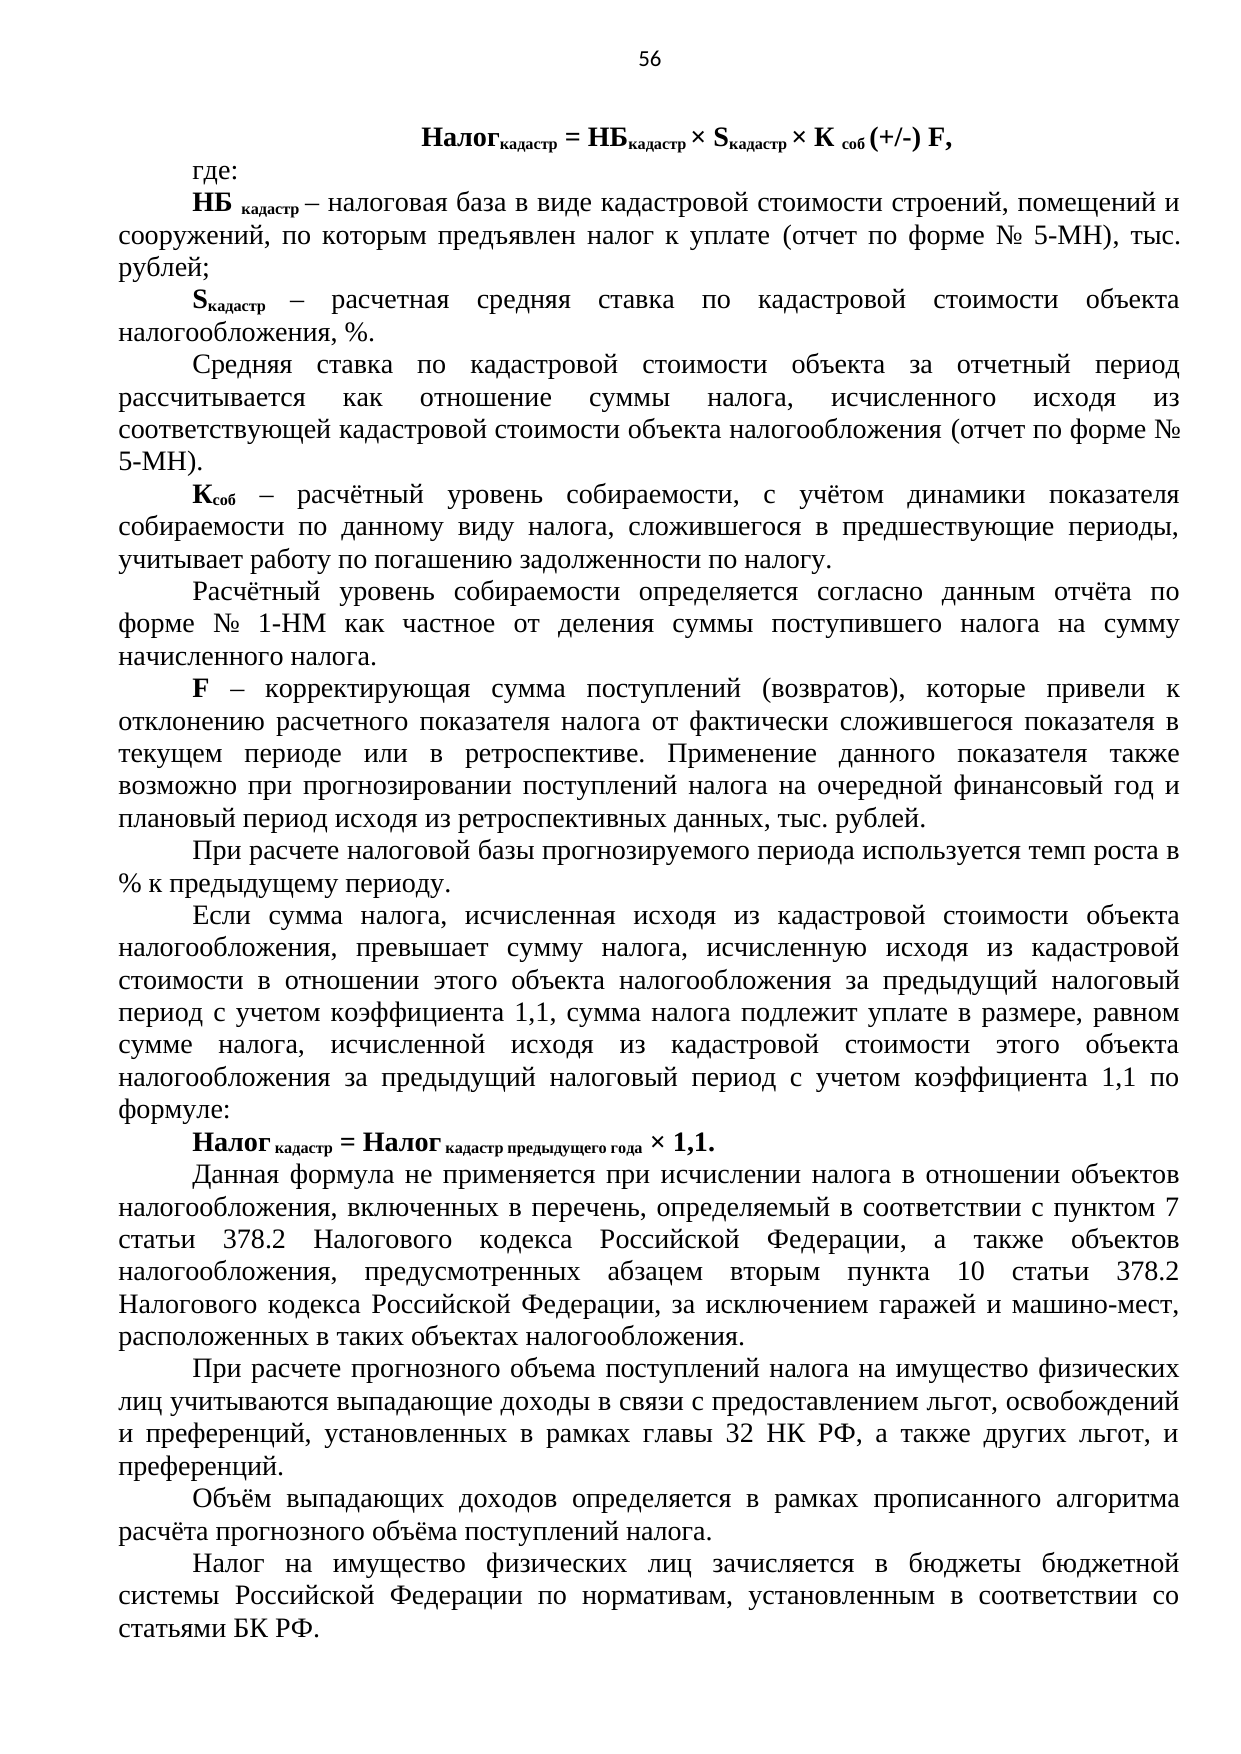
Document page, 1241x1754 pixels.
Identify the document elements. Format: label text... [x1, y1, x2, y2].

text Если сумма налога, исчисленная исходя из кадастровой стоимости объекта налогообложения, превышает сумму налога, исчисленную исходя из кадастровой стоимости в отношении этого объекта налогообложения за предыдущий налоговый период с учетом коэффициента 1,1, сумма налога подлежит уплате в размере, равном сумме налога, исчисленной исходя из кадастровой стоимости этого объекта налогообложения за предыдущий налоговый период с учетом коэффициента 1,1 по формуле: [118, 898, 1181, 1125]
text F – корректирующая сумма поступлений (возвратов), которые привели к отклонению расчетного показателя налога от фактически сложившегося показателя в текущем периоде или в ретроспективе. Применение данного показателя также возможно при прогнозировании поступлений налога на очередной финансовый год и плановый период исходя из ретроспективных данных, тыс. рублей. [118, 671, 1181, 833]
text При расчете прогнозного объема поступлений налога на имущество физических лиц учитываются выпадающие доходы в связи с предоставлением льгот, освобождений и преференций, установленных в рамках главы 32 НК РФ, а также других льгот, и преференций. [118, 1352, 1181, 1481]
text При расчете налоговой базы прогнозируемого периода используется темп роста в % к предыдущему периоду. [118, 833, 1181, 898]
text Налог кадастр = Налог кадастр предыдущего года × 1,1. [118, 1125, 1181, 1157]
text НБ кадастр – налоговая база в виде кадастровой стоимости строений, помещений и сооружений, по которым предъявлен налог к уплате (отчет по форме № 5-МН), тыс. рублей; [118, 185, 1181, 282]
text Налогкадастр = НБкадастр × Sкадастр × К соб (+/-) F, [118, 121, 1181, 153]
text Объём выпадающих доходов определяется в рамках прописанного алгоритма расчёта прогнозного объёма поступлений налога. [118, 1481, 1181, 1546]
text Ксоб – расчётный уровень собираемости, с учётом динамики показателя собираемости по данному виду налога, сложившегося в предшествующие периоды, учитывает работу по погашению задолженности по налогу. [118, 477, 1181, 574]
text Данная формула не применяется при исчислении налога в отношении объектов налогообложения, включенных в перечень, определяемый в соответствии с пунктом 7 статьи 378.2 Налогового кодекса Российской Федерации, а также объектов налогообложения, предусмотренных абзацем вторым пункта 10 статьи 378.2 Налогового кодекса Российской Федерации, за исключением гаражей и машино-мест, расположенных в таких объектах налогообложения. [118, 1157, 1181, 1352]
text Sкадастр – расчетная средняя ставка по кадастровой стоимости объекта налогообложения, %. [118, 282, 1181, 347]
text где: [118, 153, 1181, 185]
text Налог на имущество физических лиц зачисляется в бюджеты бюджетной системы Российской Федерации по нормативам, установленным в соответствии со статьями БК РФ. [118, 1546, 1181, 1643]
text Средняя ставка по кадастровой стоимости объекта за отчетный период рассчитывается как отношение суммы налога, исчисленного исходя из соответствующей кадастровой стоимости объекта налогообложения (отчет по форме № 5-МН). [118, 347, 1181, 477]
text Расчётный уровень собираемости определяется согласно данным отчёта по форме № 1-НМ как частное от деления суммы поступившего налога на сумму начисленного налога. [118, 574, 1181, 671]
